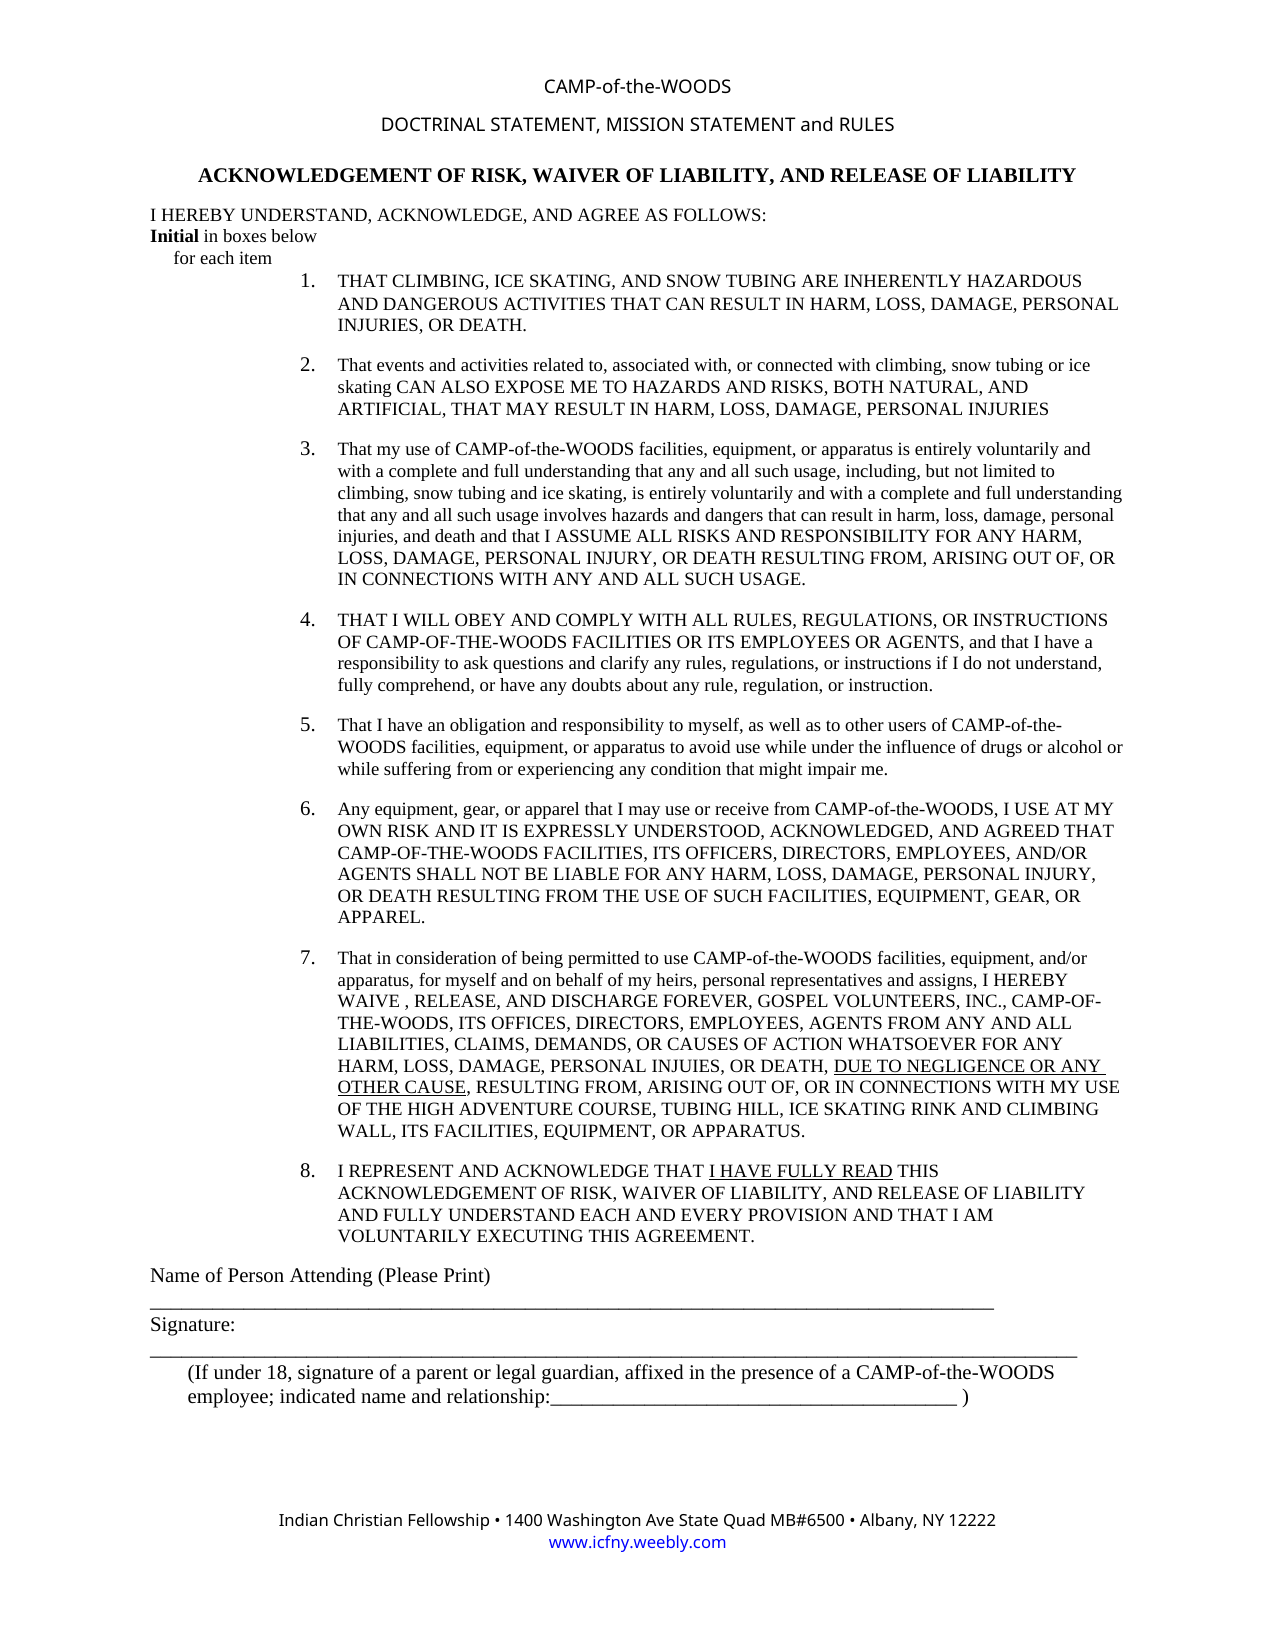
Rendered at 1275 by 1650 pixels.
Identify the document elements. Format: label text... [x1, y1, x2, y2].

list THAT CLIMBING, ICE SKATING, AND SNOW TUBING ARE INHERENTLY HAZARDOUS AND DANGEROUS ACTIVITIES THAT CAN RESULT IN HARM, LOSS, DAMAGE, PERSONAL INJURIES, OR DEATH. [300, 268, 1125, 336]
list That I have an obligation and responsibility to myself, as well as to other users of CAMP-of-the-WOODS facilities, equipment, or apparatus to avoid use while under the influence of drugs or alcohol or while suffering from or experiencing any condition that might impair me. [300, 712, 1125, 779]
text for each item [150, 247, 1125, 268]
list That events and activities related to, associated with, or connected with climbing, snow tubing or ice skating CAN ALSO EXPOSE ME TO HAZARDS AND RISKS, BOTH NATURAL, AND ARTIFICIAL, THAT MAY RESULT IN HARM, LOSS, DAMAGE, PERSONAL INJURIES [300, 352, 1125, 419]
list I REPRESENT AND ACKNOWLEDGE THAT I HAVE FULLY READ THIS ACKNOWLEDGEMENT OF RISK, WAIVER OF LIABILITY, AND RELEASE OF LIABILITY AND FULLY UNDERSTAND EACH AND EVERY PROVISION AND THAT I AM VOLUNTARILY EXECUTING THIS AGREEMENT. [300, 1158, 1125, 1247]
text Signature: _________________________________________________________________________________________ [150, 1312, 1125, 1360]
text _________________________________________________________________________________ [150, 1287, 1125, 1312]
list THAT I WILL OBEY AND COMPLY WITH ALL RULES, REGULATIONS, OR INSTRUCTIONS OF CAMP-OF-THE-WOODS FACILITIES OR ITS EMPLOYEES OR AGENTS, and that I have a responsibility to ask questions and clarify any rules, regulations, or instructions if I do not understand, fully comprehend, or have any doubts about any rule, regulation, or instruction. [300, 606, 1125, 695]
text (If under 18, signature of a parent or legal guardian, affixed in the presence of a CAMP-of-the-WOODS employee; indicated name and relationship:_______________________________________ ) [187, 1360, 1125, 1408]
text Initial in boxes below [150, 225, 1125, 247]
list Any equipment, gear, or apparel that I may use or receive from CAMP-of-the-WOODS, I USE AT MY OWN RISK AND IT IS EXPRESSLY UNDERSTOOD, ACKNOWLEDGED, AND AGREED THAT CAMP-OF-THE-WOODS FACILITIES, ITS OFFICERS, DIRECTORS, EMPLOYEES, AND/OR AGENTS SHALL NOT BE LIABLE FOR ANY HARM, LOSS, DAMAGE, PERSONAL INJURY, OR DEATH RESULTING FROM THE USE OF SUCH FACILITIES, EQUIPMENT, GEAR, OR APPAREL. [300, 796, 1125, 928]
list That in consideration of being permitted to use CAMP-of-the-WOODS facilities, equipment, and/or apparatus, for myself and on behalf of my heirs, personal representatives and assigns, I HEREBY WAIVE , RELEASE, AND DISCHARGE FOREVER, GOSPEL VOLUNTEERS, INC., CAMP-OF-THE-WOODS, ITS OFFICES, DIRECTORS, EMPLOYEES, AGENTS FROM ANY AND ALL LIABILITIES, CLAIMS, DEMANDS, OR CAUSES OF ACTION WHATSOEVER FOR ANY HARM, LOSS, DAMAGE, PERSONAL INJUIES, OR DEATH, DUE TO NEGLIGENCE OR ANY OTHER CAUSE, RESULTING FROM, ARISING OUT OF, OR IN CONNECTIONS WITH MY USE OF THE HIGH ADVENTURE COURSE, TUBING HILL, ICE SKATING RINK AND CLIMBING WALL, ITS FACILITIES, EQUIPMENT, OR APPARATUS. [300, 944, 1125, 1141]
text Name of Person Attending (Please Print) [150, 1263, 1125, 1287]
subtitle ACKNOWLEDGEMENT OF RISK, WAIVER OF LIABILITY, AND RELEASE OF LIABILITY [150, 163, 1125, 187]
list That my use of CAMP-of-the-WOODS facilities, equipment, or apparatus is entirely voluntarily and with a complete and full understanding that any and all such usage, including, but not limited to climbing, snow tubing and ice skating, is entirely voluntarily and with a complete and full understanding that any and all such usage involves hazards and dangers that can result in harm, loss, damage, personal injuries, and death and that I ASSUME ALL RISKS AND RESPONSIBILITY FOR ANY HARM, LOSS, DAMAGE, PERSONAL INJURY, OR DEATH RESULTING FROM, ARISING OUT OF, OR IN CONNECTIONS WITH ANY AND ALL SUCH USAGE. [300, 436, 1125, 590]
text I HEREBY UNDERSTAND, ACKNOWLEDGE, AND AGREE AS FOLLOWS: [150, 204, 1125, 225]
